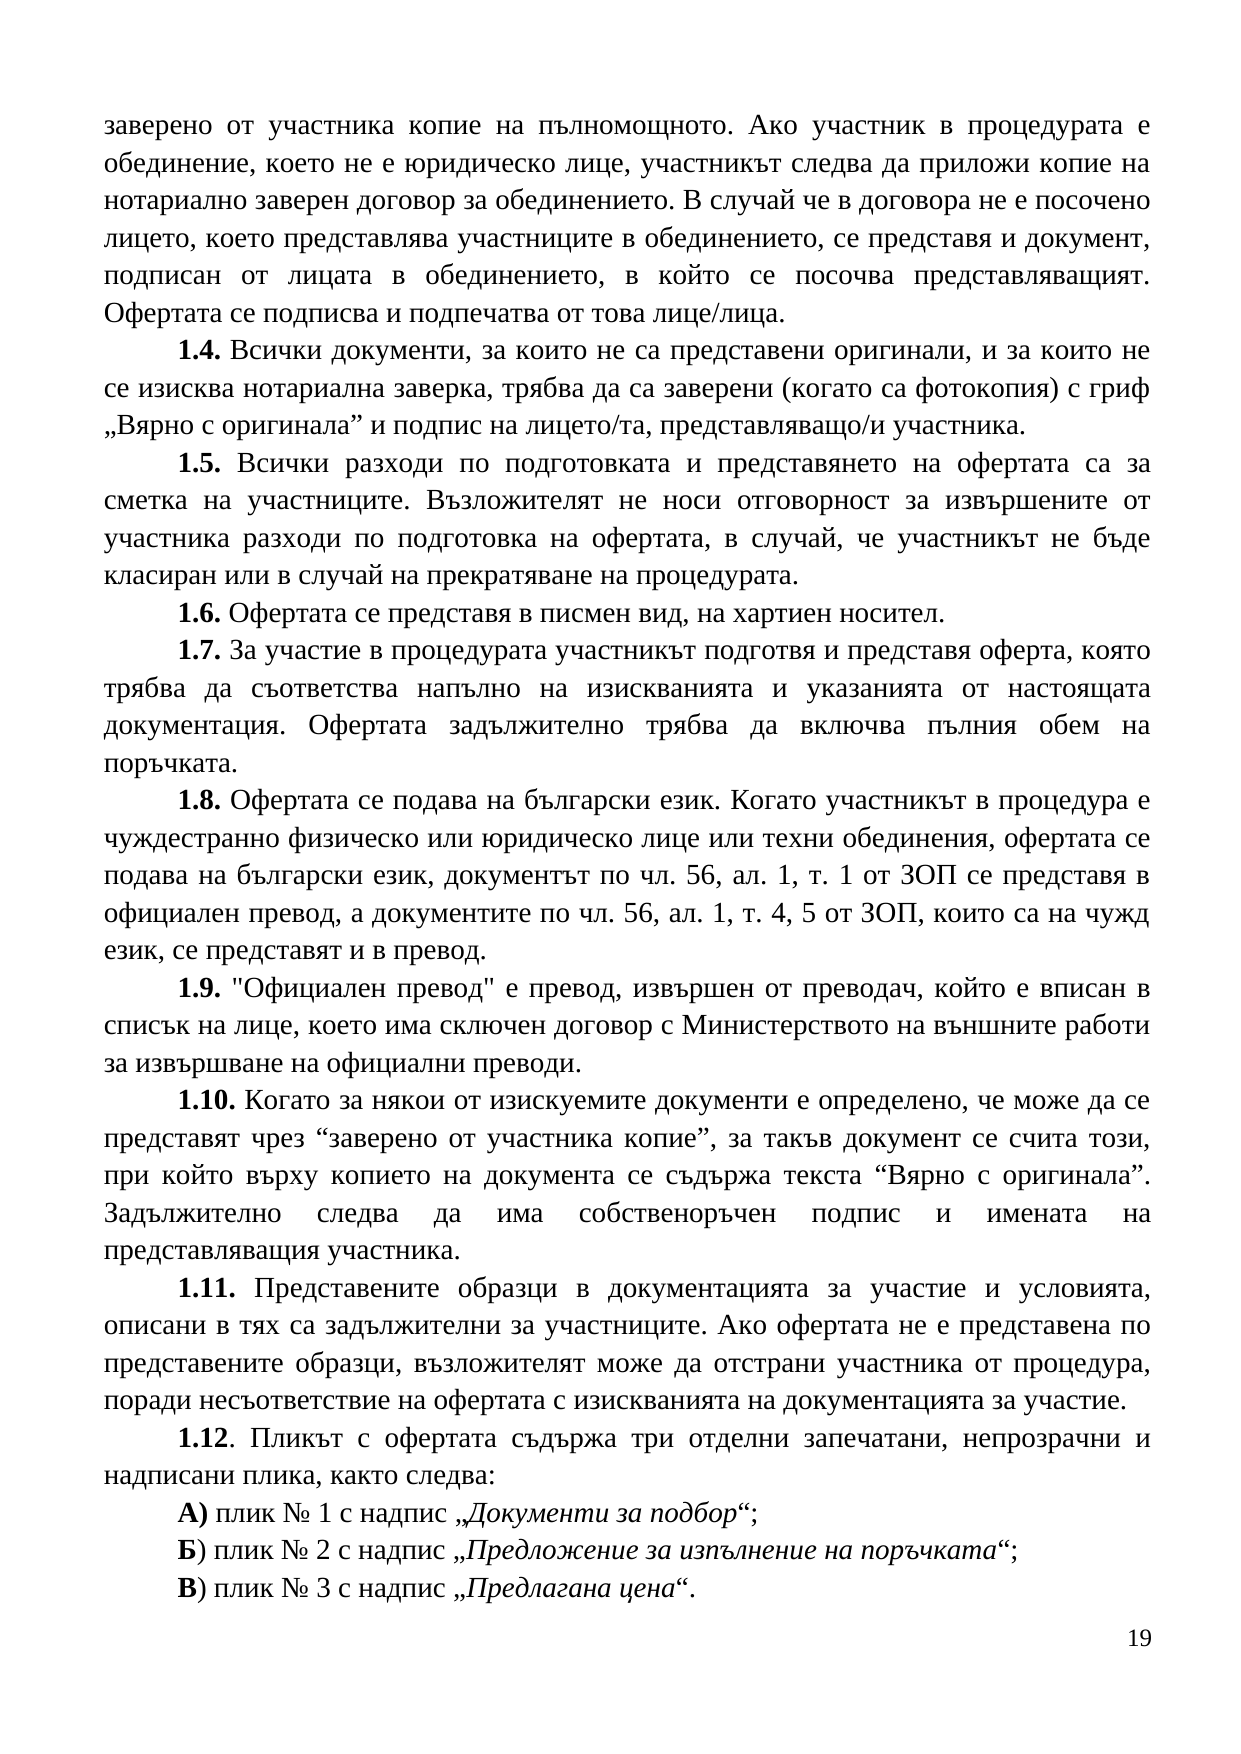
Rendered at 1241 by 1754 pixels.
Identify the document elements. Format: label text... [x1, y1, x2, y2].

text 1.6. Офертата се представя в писмен вид, на хартиен носител. [103, 591, 1152, 628]
text 1.4. Всички документи, за които не са представени оригинали, и за които не се изисква нотариална заверка, трябва да са заверени (когато са фотокопия) с гриф „Вярно с оригинала” и подпис на лицето/та, представляващо/и участника. [103, 328, 1152, 441]
text 1.11. Представените образци в документацията за участие и условията, описани в тях са задължителни за участниците. Ако офертата не е представена по представените образци, възложителят може да отстрани участника от процедура, поради несъответствие на офертата с изискванията на документацията за участие. [103, 1266, 1152, 1416]
text 1.12. Пликът с офертата съдържа три отделни запечатани, непрозрачни и надписани плика, както следва: [103, 1416, 1152, 1491]
text 1.7. За участие в процедурата участникът подготвя и представя оферта, която трябва да съответства напълно на изискванията и указанията от настоящата документация. Офертата задължително трябва да включва пълния обем на поръчката. [103, 628, 1152, 778]
text 1.10. Когато за някои от изискуемите документи е определено, че може да се представят чрез “заверено от участника копие”, за такъв документ се счита този, при който върху копието на документа се съдържа текста “Вярно с оригинала”. Задължително следва да има собственоръчен подпис и имената на представляващия участника. [103, 1078, 1152, 1266]
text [103, 103, 1152, 328]
text 1.9. "Официален превод" е превод, извършен от преводач, който е вписан в списък на лице, което има сключен договор с Министерството на външните работи за извършване на официални преводи. [103, 966, 1152, 1078]
text Б) плик № 2 с надпис „Предложение за изпълнение на поръчката“; [103, 1528, 1152, 1566]
text В) плик № 3 с надпис „Предлагана цена“. [103, 1566, 1152, 1603]
text 1.8. Офертата се подава на български език. Когато участникът в процедура е чуждестранно физическо или юридическо лице или техни обединения, офертата се подава на български език, документът по чл. 56, ал. 1, т. 1 от ЗОП се представя в официален превод, а документите по чл. 56, ал. 1, т. 4, 5 от ЗОП, които са на чужд език, се представят и в превод. [103, 778, 1152, 966]
text А) плик № 1 с надпис „Документи за подбор“; [103, 1491, 1152, 1528]
text 1.5. Всички разходи по подготовката и представянето на офертата са за сметка на участниците. Възложителят не носи отговорност за извършените от участника разходи по подготовка на офертата, в случай, че участникът не бъде класиран или в случай на прекратяване на процедурата. [103, 441, 1152, 591]
